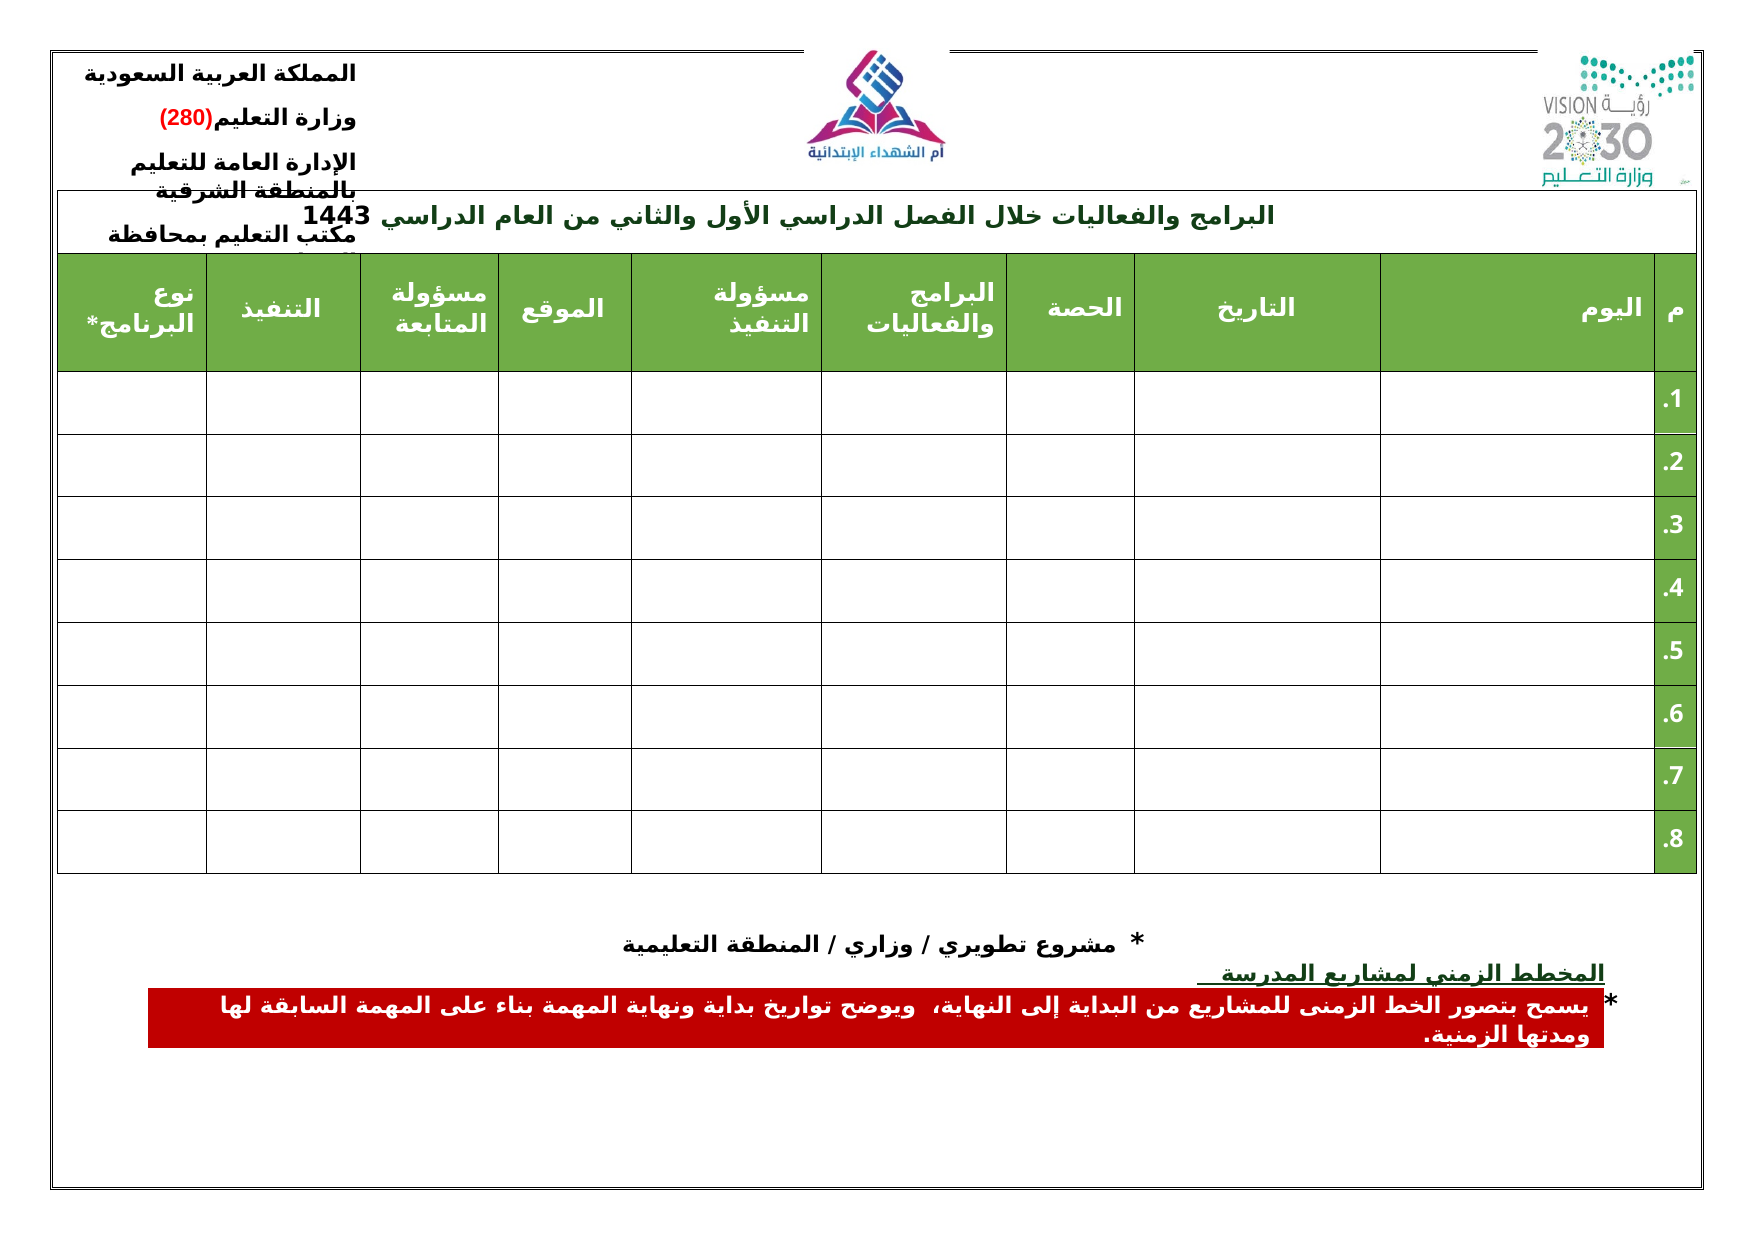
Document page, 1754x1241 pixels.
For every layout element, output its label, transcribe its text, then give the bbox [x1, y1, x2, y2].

table_cell الحصة [1007, 254, 1134, 371]
table_cell [1135, 749, 1380, 810]
table_cell [632, 435, 821, 496]
table_cell .1 [1655, 372, 1696, 433]
table_cell [207, 811, 360, 873]
table_cell [207, 686, 360, 747]
table_cell .2 [1655, 435, 1696, 496]
table_cell [1381, 497, 1654, 559]
table_cell [1135, 623, 1380, 685]
table_cell [361, 686, 498, 747]
text المخطط الزمني لمشاريع المدرسة [148, 960, 1605, 987]
table_cell [499, 686, 631, 747]
table_cell [632, 686, 821, 747]
table_cell التاريخ [1135, 254, 1380, 371]
table_cell .6 [1655, 686, 1696, 747]
table_cell [58, 623, 206, 685]
table_cell [1135, 497, 1380, 559]
table_cell [822, 686, 1006, 747]
table_cell [207, 749, 360, 810]
table_cell [822, 749, 1006, 810]
table_cell [207, 623, 360, 685]
table_cell [1135, 372, 1380, 433]
table_cell [1135, 560, 1380, 622]
table_cell [58, 372, 206, 433]
table_cell [207, 497, 360, 559]
table_cell [1381, 749, 1654, 810]
table_cell [361, 497, 498, 559]
table_cell [822, 435, 1006, 496]
table_cell [822, 497, 1006, 559]
table_cell [499, 623, 631, 685]
table_cell [361, 435, 498, 496]
table_cell [632, 497, 821, 559]
table_cell [632, 749, 821, 810]
table_header البرامج والفعاليات خلال الفصل الدراسي الأول والثاني من العام الدراسي 1443 [206, 191, 1381, 253]
table_cell [58, 497, 206, 559]
table_cell .7 [1655, 749, 1696, 810]
table_cell [58, 560, 206, 622]
table_cell [822, 623, 1006, 685]
table_cell مسؤولة المتابعة [361, 254, 498, 371]
table_header [1381, 191, 1654, 253]
table_cell [361, 749, 498, 810]
table_cell [1381, 560, 1654, 622]
picture [802, 48, 950, 164]
table_cell [207, 372, 360, 433]
list يسمح بتصور الخط الزمنى للمشاريع من البداية إلى النهاية، ويوضح تواريخ بداية ونهاية المهمة بناء على المهمة السابقة لها ومدتها الزمنية. [148, 988, 1604, 1048]
table_cell [1007, 560, 1134, 622]
table_cell [58, 435, 206, 496]
table_cell .5 [1655, 623, 1696, 685]
table_cell [1381, 686, 1654, 747]
table_cell [1007, 749, 1134, 810]
table_cell التنفيذ [207, 254, 360, 371]
table_cell م [1655, 254, 1696, 371]
table_cell [632, 623, 821, 685]
table_cell [1381, 372, 1654, 433]
table_cell [361, 560, 498, 622]
table_cell .4 [1655, 560, 1696, 622]
table_cell [1007, 686, 1134, 747]
table_cell [58, 749, 206, 810]
table_cell [499, 497, 631, 559]
table_cell نوع البرنامج* [58, 254, 206, 371]
table_cell [499, 435, 631, 496]
table_cell [822, 560, 1006, 622]
table_cell [632, 560, 821, 622]
table_cell [1007, 623, 1134, 685]
table_cell [1007, 372, 1134, 433]
table_cell [822, 372, 1006, 433]
table_cell [1135, 435, 1380, 496]
table_cell [207, 435, 360, 496]
table_cell [58, 811, 206, 873]
table_cell [361, 372, 498, 433]
table_header [58, 191, 206, 253]
table_cell .3 [1655, 497, 1696, 559]
table_cell [1007, 811, 1134, 873]
table_cell [632, 811, 821, 873]
picture [1537, 50, 1694, 188]
table_cell [499, 560, 631, 622]
table_cell [361, 811, 498, 873]
table_cell [1381, 811, 1654, 873]
list مشروع تطويري / وزاري / المنطقة التعليمية [148, 927, 1604, 958]
table_cell [1135, 811, 1380, 873]
table_cell [58, 686, 206, 747]
table_header [1654, 191, 1696, 253]
table_cell [1007, 497, 1134, 559]
table_cell [207, 560, 360, 622]
table_cell [1381, 623, 1654, 685]
table_cell [632, 372, 821, 433]
table_cell [822, 811, 1006, 873]
table_cell [499, 749, 631, 810]
table_cell [499, 811, 631, 873]
table_cell اليوم [1381, 254, 1654, 371]
table_cell الموقع [499, 254, 631, 371]
table_cell مسؤولة التنفيذ [632, 254, 821, 371]
table_cell .8 [1655, 811, 1696, 873]
table_cell البرامج والفعاليات [822, 254, 1006, 371]
table_cell [1381, 435, 1654, 496]
table_cell [1135, 686, 1380, 747]
table_cell [499, 372, 631, 433]
table_cell [361, 623, 498, 685]
table_cell [1007, 435, 1134, 496]
